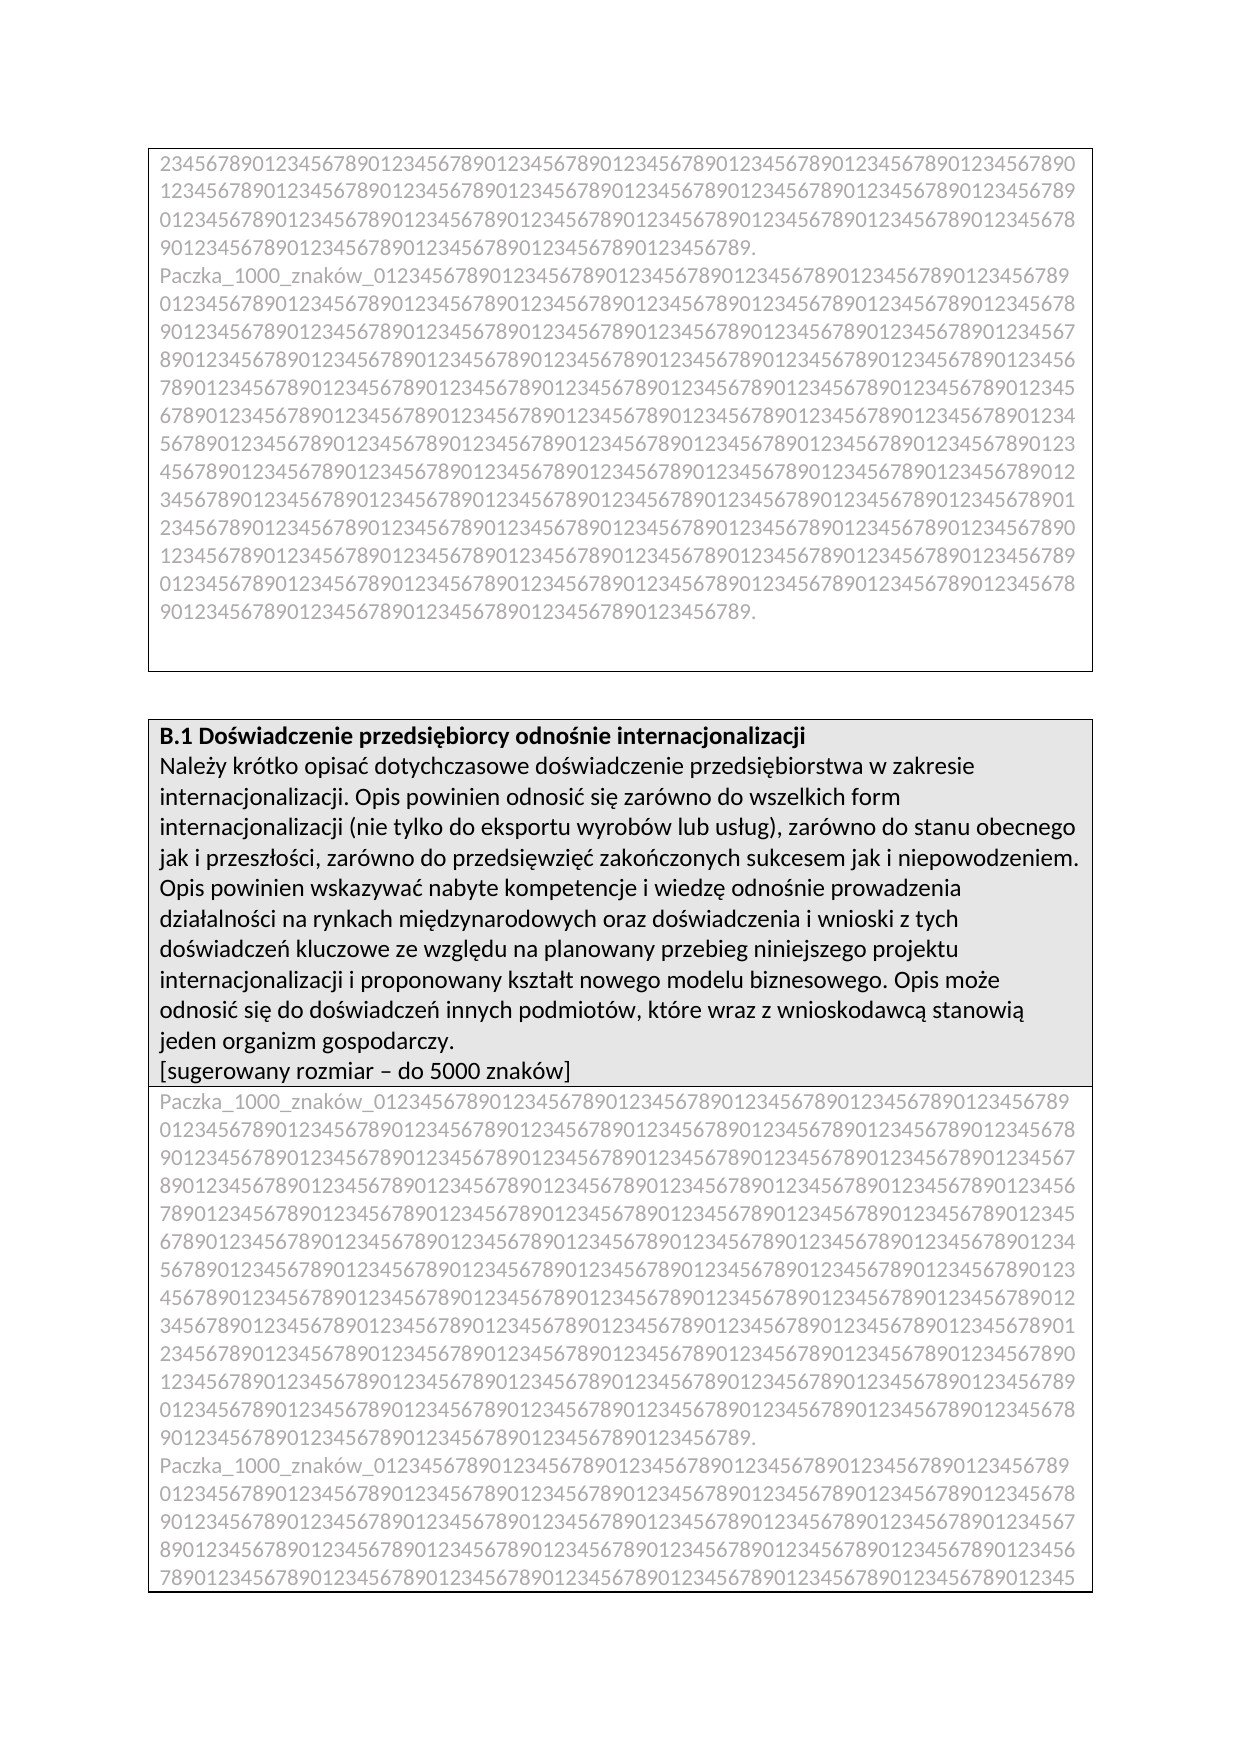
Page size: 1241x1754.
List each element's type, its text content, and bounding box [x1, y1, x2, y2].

table_header B.1 Doświadczenie przedsiębiorcy odnośnie internacjonalizacji Należy krótko opisać dotychczasowe doświadczenie przedsiębiorstwa w zakresie internacjonalizacji. Opis powinien odnosić się zarówno do wszelkich form internacjonalizacji (nie tylko do eksportu wyrobów lub usług), zarówno do stanu obecnego jak i przeszłości, zarówno do przedsięwzięć zakończonych sukcesem jak i niepowodzeniem. Opis powinien wskazywać nabyte kompetencje i wiedzę odnośnie prowadzenia działalności na rynkach międzynarodowych oraz doświadczenia i wnioski z tych doświadczeń kluczowe ze względu na planowany przebieg niniejszego projektu internacjonalizacji i proponowany kształt nowego modelu biznesowego. Opis może odnosić się do doświadczeń innych podmiotów, które wraz z wnioskodawcą stanowią jeden organizm gospodarczy. [sugerowany rozmiar – do 5000 znaków] [149, 720, 1092, 1086]
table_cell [149, 149, 1092, 671]
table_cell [149, 1087, 1092, 1591]
